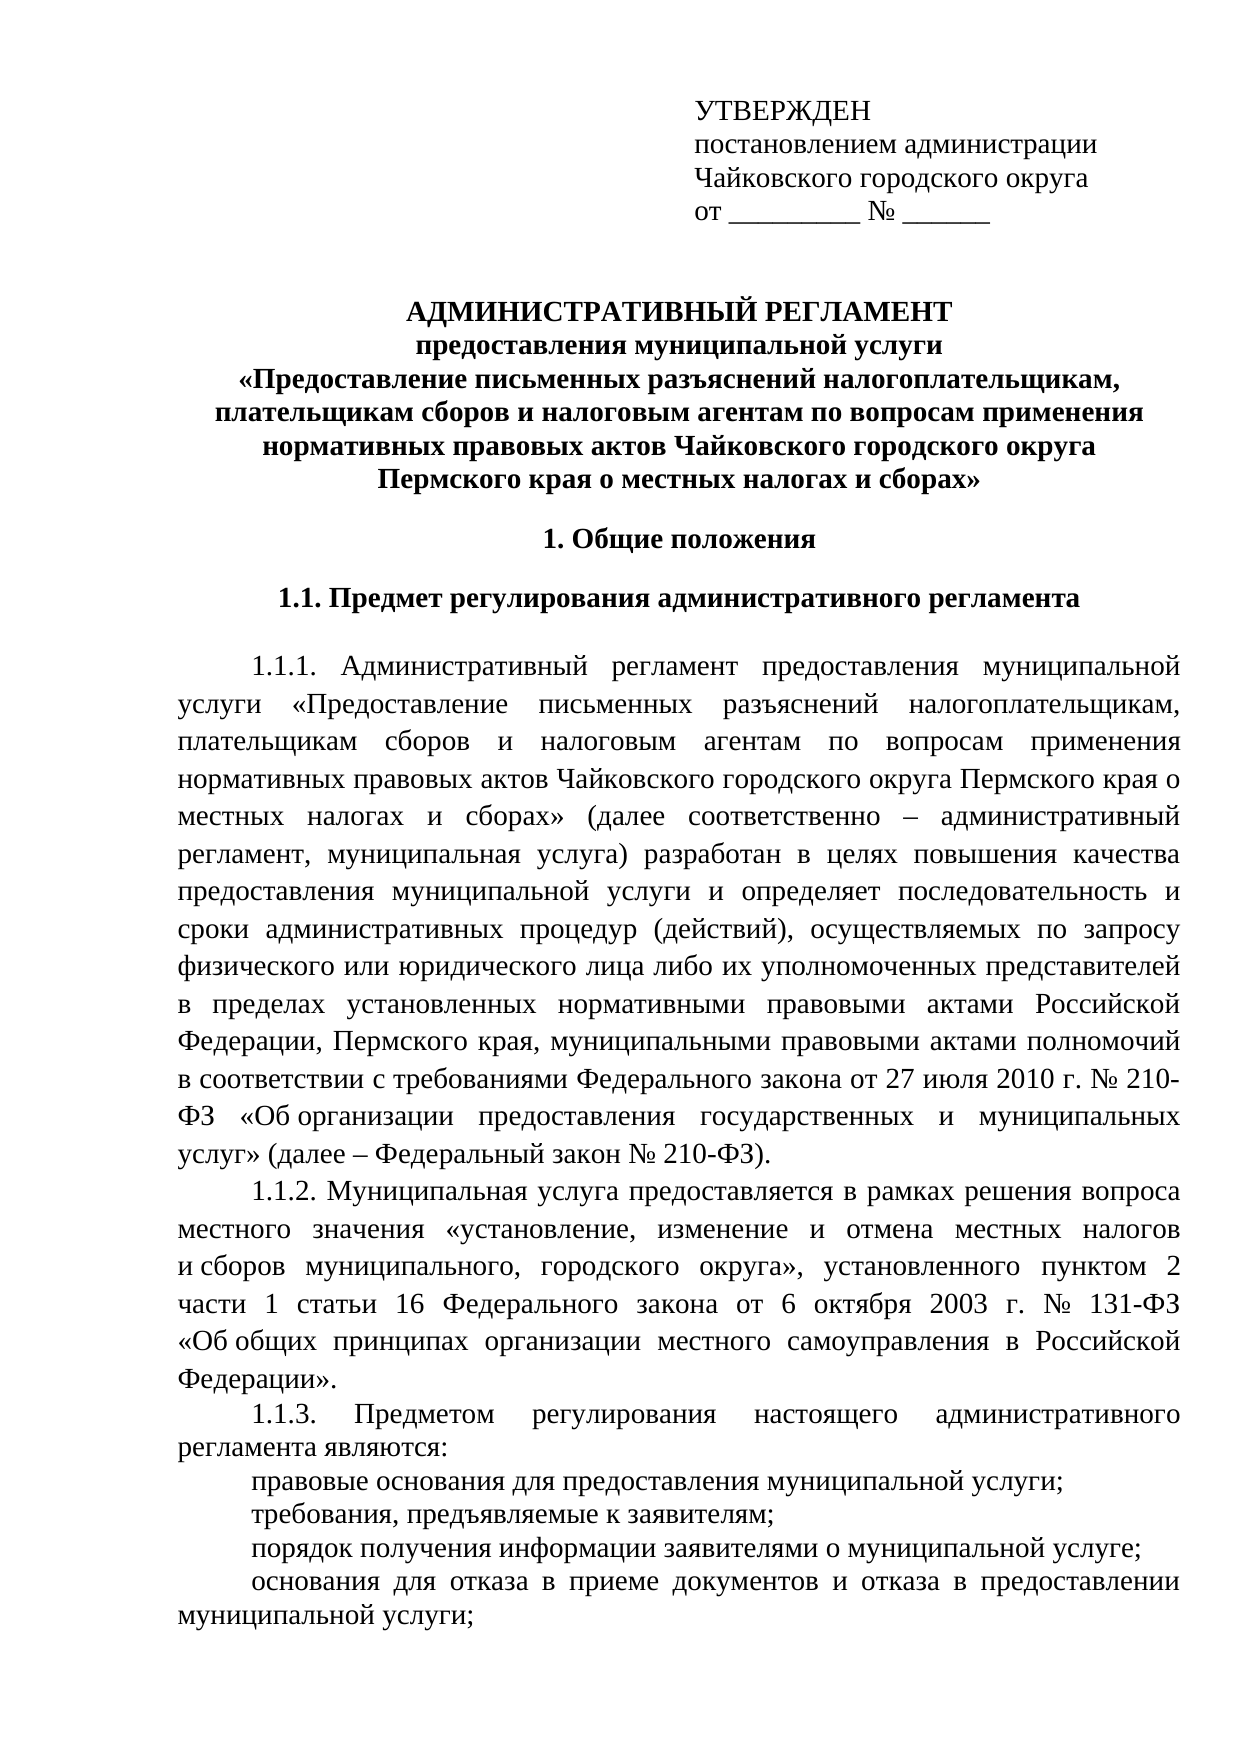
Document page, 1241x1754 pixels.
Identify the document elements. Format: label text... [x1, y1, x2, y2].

text Пермского края о местных налогах и сборах» [177, 462, 1181, 495]
text АДМИНИСТРАТИВНЫЙ РЕГЛАМЕНТ [177, 294, 1181, 327]
text постановлением администрации Чайковского городского округа от _________ № ______ [694, 126, 1181, 227]
text УТВЕРЖДЕН [694, 93, 1181, 126]
text правовые основания для предоставления муниципальной услуги; [177, 1463, 1181, 1496]
text 1.1.1. Административный регламент предоставления муниципальной услуги «Предоставление письменных разъяснений налогоплательщикам, плательщикам сборов и налоговым агентам по вопросам применения нормативных правовых актов Чайковского городского округа Пермского края о местных налогах и сборах» (далее соответственно – административный регламент, муниципальная услуга) разработан в целях повышения качества предоставления муниципальной услуги и определяет последовательность и сроки административных процедур (действий), осуществляемых по запросу физического или юридического лица либо их уполномоченных представителей в пределах установленных нормативными правовыми актами Российской Федерации, Пермского края, муниципальными правовыми актами полномочий в соответствии с требованиями Федерального закона от 27 июля 2010 г. № 210-ФЗ «Об организации предоставления государственных и муниципальных услуг» (далее – Федеральный закон № 210-ФЗ). [177, 646, 1181, 1171]
text предоставления муниципальной услуги [177, 327, 1181, 361]
text основания для отказа в приеме документов и отказа в предоставлении муниципальной услуги; [177, 1563, 1181, 1631]
text порядок получения информации заявителями о муниципальной услуге; [177, 1530, 1181, 1563]
text 1. Общие положения [177, 529, 1181, 554]
text 1.1.3. Предметом регулирования настоящего административного регламента являются: [177, 1396, 1181, 1463]
text 1.1. Предмет регулирования административного регламента [177, 587, 1181, 612]
text 1.1.2. Муниципальная услуга предоставляется в рамках решения вопроса местного значения «установление, изменение и отмена местных налогов и сборов муниципального, городского округа», установленного пунктом 2 части 1 статьи 16 Федерального закона от 6 октября 2003 г. № 131-ФЗ «Об общих принципах организации местного самоуправления в Российской Федерации». [177, 1171, 1181, 1396]
text «Предоставление письменных разъяснений налогоплательщикам, плательщикам сборов и налоговым агентам по вопросам применения нормативных правовых актов Чайковского городского округа [177, 361, 1181, 462]
text требования, предъявляемые к заявителям; [177, 1496, 1181, 1530]
